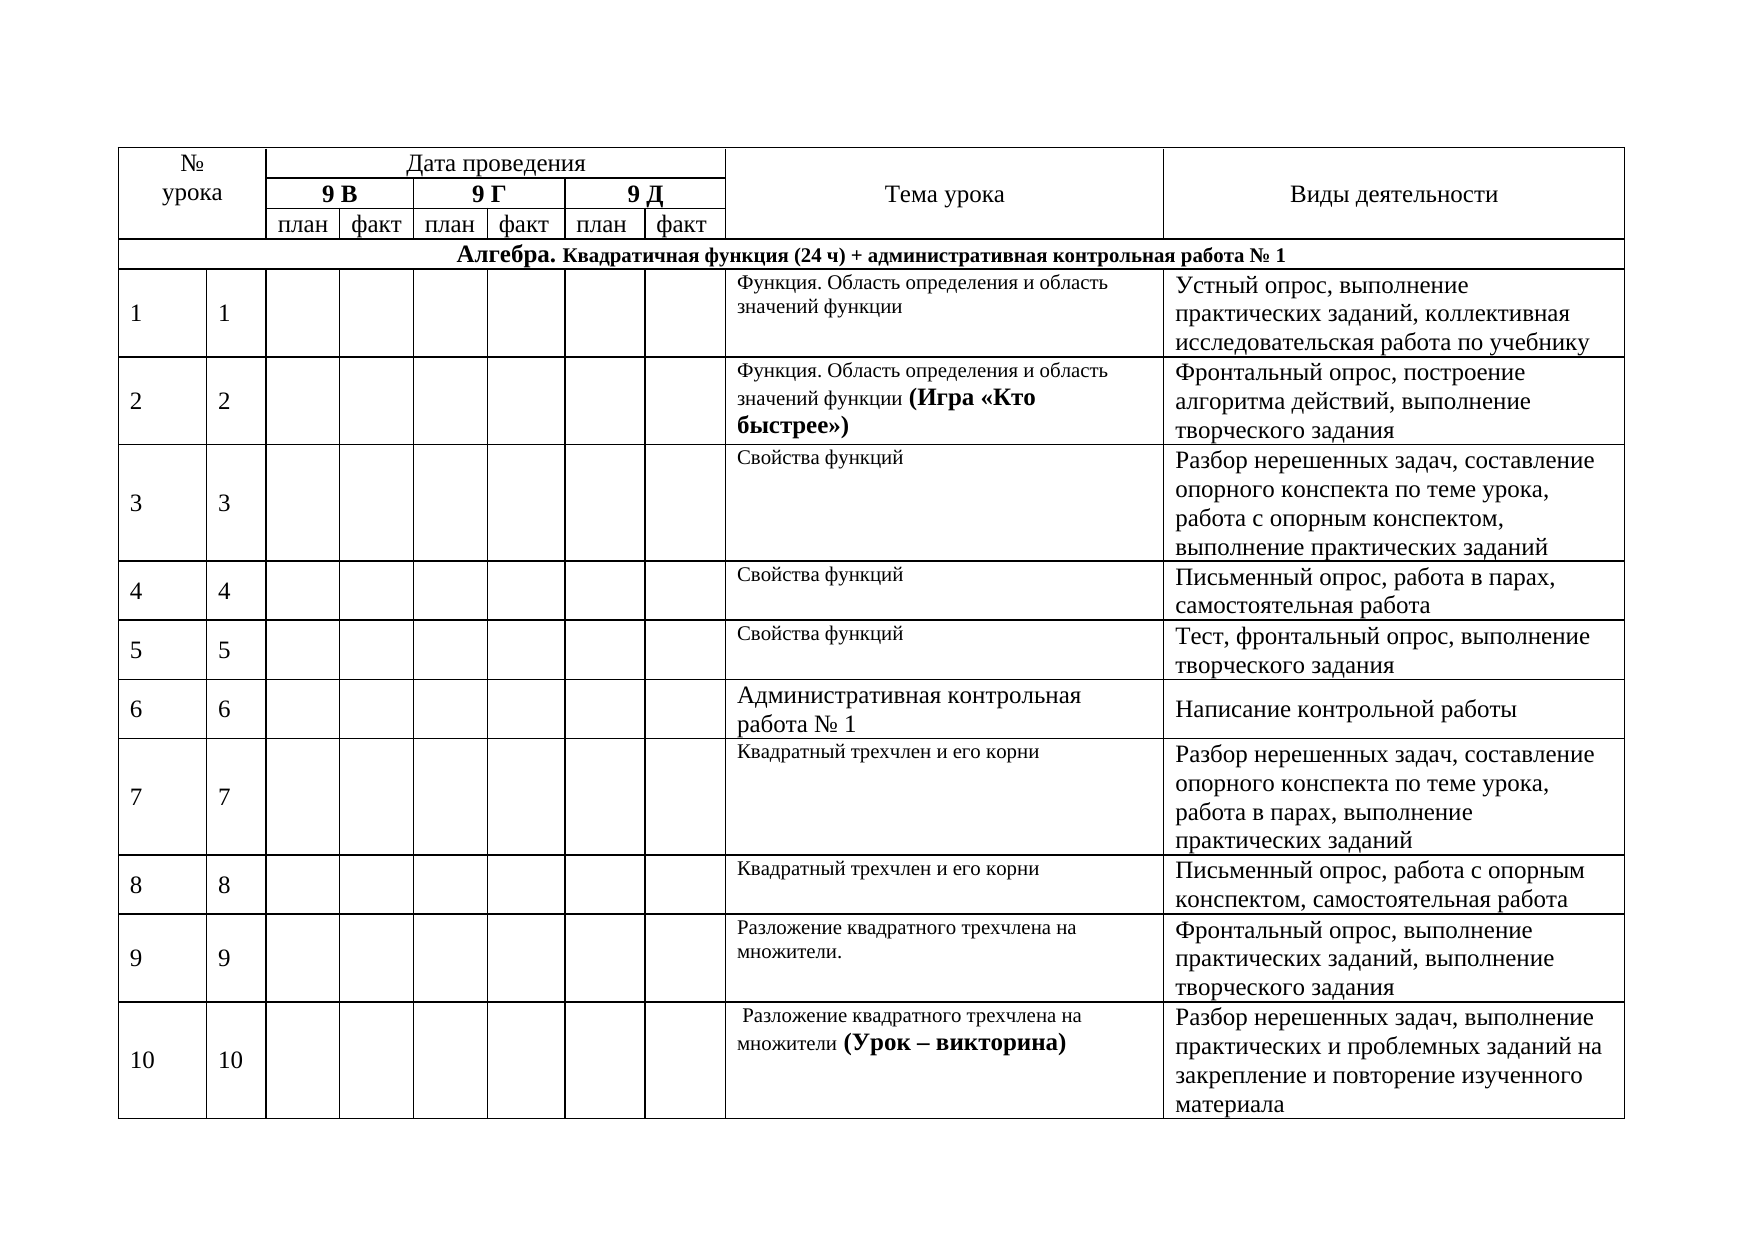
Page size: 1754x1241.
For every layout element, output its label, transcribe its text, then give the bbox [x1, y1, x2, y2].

table_cell [488, 1003, 564, 1117]
table_cell [340, 621, 413, 678]
table_cell 4 [207, 562, 265, 619]
table_cell 4 [119, 562, 206, 619]
table_cell [566, 562, 644, 619]
table_cell Написание контрольной работы [1164, 680, 1624, 737]
table_cell [566, 358, 644, 444]
table_cell [488, 270, 564, 356]
table_cell факт [340, 209, 413, 238]
table_cell [340, 270, 413, 356]
table_cell Квадратный трехчлен и его корни [726, 739, 1163, 854]
table_cell 1 [119, 270, 206, 356]
table_cell [488, 562, 564, 619]
table_cell [566, 680, 644, 737]
table_cell [340, 680, 413, 737]
table_cell [646, 856, 725, 913]
table_cell [566, 445, 644, 560]
table_cell 10 [119, 1003, 206, 1117]
table_cell [340, 562, 413, 619]
table_cell 9 [207, 915, 265, 1001]
table_header Виды деятельности [1164, 148, 1624, 238]
table_cell Административная контрольная работа № 1 [726, 680, 1163, 737]
table_cell [566, 915, 644, 1001]
table_cell [414, 445, 487, 560]
table_cell Письменный опрос, работа в парах, самостоятельная работа [1164, 562, 1624, 619]
table_cell Свойства функций [726, 562, 1163, 619]
table_cell [646, 915, 725, 1001]
table_cell [566, 1003, 644, 1117]
table_cell 9 В [267, 179, 413, 207]
table_cell [488, 680, 564, 737]
table_cell 10 [207, 1003, 265, 1117]
table_cell Разбор нерешенных задач, составление опорного конспекта по теме урока, работа с опорным конспектом, выполнение практических заданий [1164, 445, 1624, 560]
table_cell план [566, 209, 644, 238]
table_cell факт [488, 209, 564, 238]
table_cell [340, 915, 413, 1001]
table_cell [267, 856, 339, 913]
table_cell 9 Д [566, 179, 725, 207]
table_cell [267, 680, 339, 737]
table_cell план [414, 209, 487, 238]
table_header Тема урока [726, 148, 1163, 238]
table_cell [646, 621, 725, 678]
table_cell [414, 915, 487, 1001]
table_cell Алгебра. Квадратичная функция (24 ч) + административная контрольная работа № 1 [119, 240, 1624, 268]
table_cell 8 [207, 856, 265, 913]
table_cell [267, 621, 339, 678]
table_cell [340, 358, 413, 444]
table_cell Фронтальный опрос, построение алгоритма действий, выполнение творческого задания [1164, 358, 1624, 444]
table_cell Письменный опрос, работа с опорным конспектом, самостоятельная работа [1164, 856, 1624, 913]
table_cell [414, 358, 487, 444]
table_header Дата проведения [267, 148, 725, 177]
table_cell 3 [207, 445, 265, 560]
table_cell [646, 1003, 725, 1117]
table_cell [488, 445, 564, 560]
table_cell [488, 915, 564, 1001]
table_cell [414, 270, 487, 356]
table_cell [488, 358, 564, 444]
table_cell [414, 1003, 487, 1117]
table_cell [646, 739, 725, 854]
table_cell 9 [119, 915, 206, 1001]
table_cell 9 Г [414, 179, 564, 207]
table_cell [414, 856, 487, 913]
table_cell [414, 621, 487, 678]
table_cell Свойства функций [726, 621, 1163, 678]
table_cell Свойства функций [726, 445, 1163, 560]
table_cell [267, 915, 339, 1001]
table_cell 2 [119, 358, 206, 444]
table_cell [340, 1003, 413, 1117]
table_cell 5 [207, 621, 265, 678]
table_cell [646, 358, 725, 444]
table_cell 7 [207, 739, 265, 854]
table_cell Разбор нерешенных задач, составление опорного конспекта по теме урока, работа в парах, выполнение практических заданий [1164, 739, 1624, 854]
table_cell 1 [207, 270, 265, 356]
table_cell план [267, 209, 339, 238]
table_cell 6 [119, 680, 206, 737]
table_cell [267, 445, 339, 560]
table_cell Разбор нерешенных задач, выполнение практических и проблемных заданий на закрепление и повторение изученного материала [1164, 1003, 1624, 1117]
table_cell Функция. Область определения и область значений функции [726, 270, 1163, 356]
table_cell [267, 270, 339, 356]
table_header № урока [119, 148, 266, 238]
table_cell [340, 739, 413, 854]
table_cell Квадратный трехчлен и его корни [726, 856, 1163, 913]
table_cell [488, 856, 564, 913]
table_cell [267, 358, 339, 444]
table_cell [414, 562, 487, 619]
table_cell Функция. Область определения и область значений функции (Игра «Кто быстрее») [726, 358, 1163, 444]
table_cell Разложение квадратного трехчлена на множители (Урок – викторина) [726, 1003, 1163, 1117]
table_cell [646, 680, 725, 737]
table_cell факт [646, 209, 725, 238]
table_cell [646, 270, 725, 356]
table_cell [566, 856, 644, 913]
table_cell [267, 1003, 339, 1117]
table_cell [646, 562, 725, 619]
table_cell Устный опрос, выполнение практических заданий, коллективная исследовательская работа по учебнику [1164, 270, 1624, 356]
table_cell [566, 270, 644, 356]
table_cell Разложение квадратного трехчлена на множители. [726, 915, 1163, 1001]
table_cell [340, 445, 413, 560]
table_cell Фронтальный опрос, выполнение практических заданий, выполнение творческого задания [1164, 915, 1624, 1001]
table_cell 8 [119, 856, 206, 913]
table_cell [414, 680, 487, 737]
table_cell 2 [207, 358, 265, 444]
table_cell [267, 562, 339, 619]
table_cell [488, 739, 564, 854]
table_cell [646, 445, 725, 560]
table_cell [414, 739, 487, 854]
table_cell 3 [119, 445, 206, 560]
table_cell Тест, фронтальный опрос, выполнение творческого задания [1164, 621, 1624, 678]
table_cell [267, 739, 339, 854]
table_cell 7 [119, 739, 206, 854]
table_cell 6 [207, 680, 265, 737]
table_cell 5 [119, 621, 206, 678]
table_cell [488, 621, 564, 678]
table_cell [566, 621, 644, 678]
table_cell [566, 739, 644, 854]
table_cell [340, 856, 413, 913]
